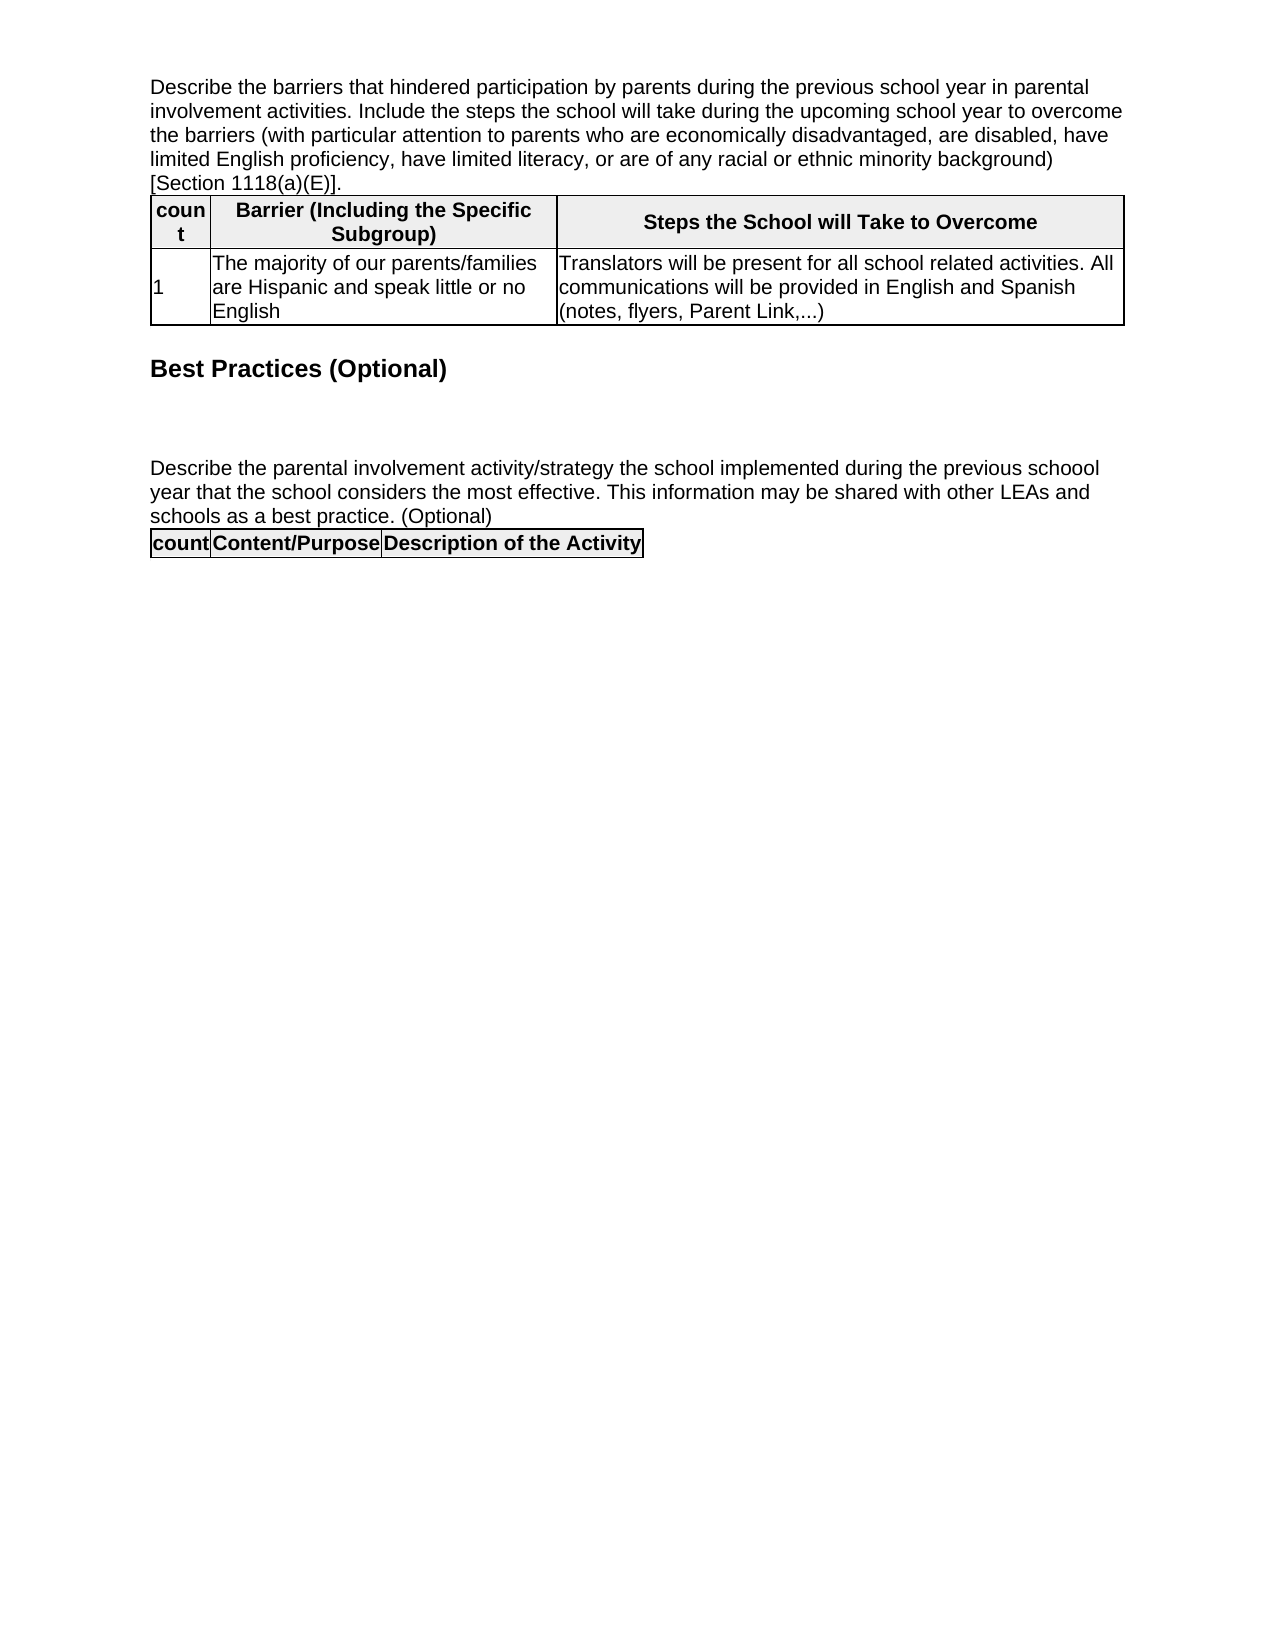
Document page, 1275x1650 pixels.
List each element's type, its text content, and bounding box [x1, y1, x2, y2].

table_cell Translators will be present for all school related activities. All communications will be provided in English and Spanish (notes, flyers, Parent Link,...) [558, 249, 1123, 324]
table_header count [152, 530, 210, 556]
table_header count [152, 196, 210, 247]
text Best Practices (Optional) [150, 354, 1125, 383]
text Describe the parental involvement activity/strategy the school implemented during the previous schoool year that the school considers the most effective. This information may be shared with other LEAs and schools as a best practice. (Optional) [150, 408, 1125, 528]
table_cell The majority of our parents/families are Hispanic and speak little or no English [211, 249, 556, 324]
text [150, 75, 1125, 195]
table_header Description of the Activity [382, 530, 642, 556]
table_header Content/Purpose [211, 530, 381, 556]
table_header Barrier (Including the Specific Subgroup) [211, 196, 556, 247]
table_cell 1 [152, 249, 210, 324]
table_header Steps the School will Take to Overcome [558, 196, 1123, 247]
